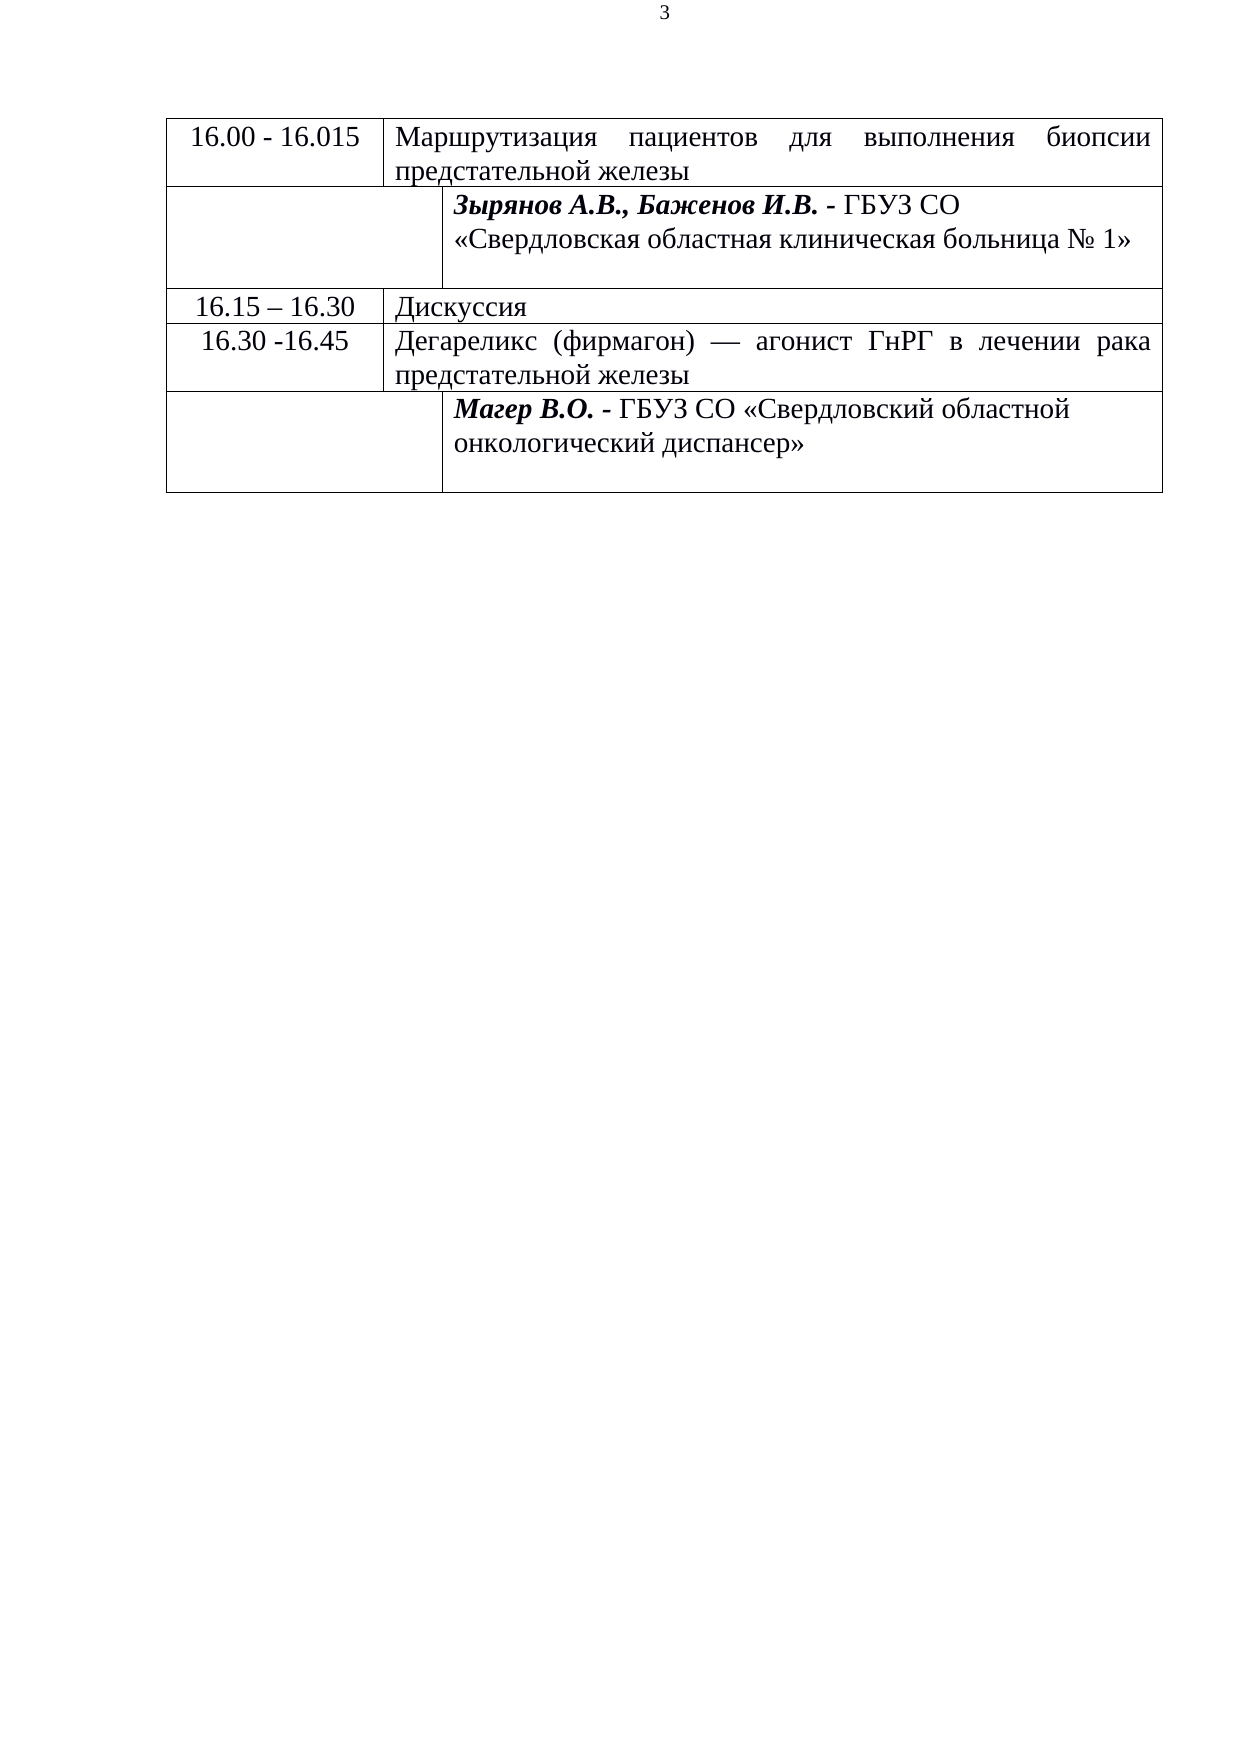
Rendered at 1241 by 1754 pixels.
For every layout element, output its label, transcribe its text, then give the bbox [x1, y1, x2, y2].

table_cell Зырянов А.В., Баженов И.В. - ГБУЗ СО «Свердловская областная клиническая больница № 1» [443, 187, 1162, 288]
table_cell Маршрутизация пациентов для выполнения биопсии предстательной железы [384, 119, 1162, 186]
table_cell Дегареликс (фирмагон) — агонист ГнРГ в лечении рака предстательной железы [384, 324, 1162, 391]
table_cell [167, 187, 442, 288]
table_cell 16.00 - 16.015 [167, 119, 383, 186]
table_cell Магер В.О. - ГБУЗ СО «Свердловский областной онкологический диспансер» [443, 392, 1162, 492]
table_cell [167, 392, 442, 492]
table_cell Дискуссия [384, 289, 1162, 322]
table_cell 16.30 -16.45 [167, 324, 383, 391]
table_cell 16.15 – 16.30 [167, 289, 383, 322]
